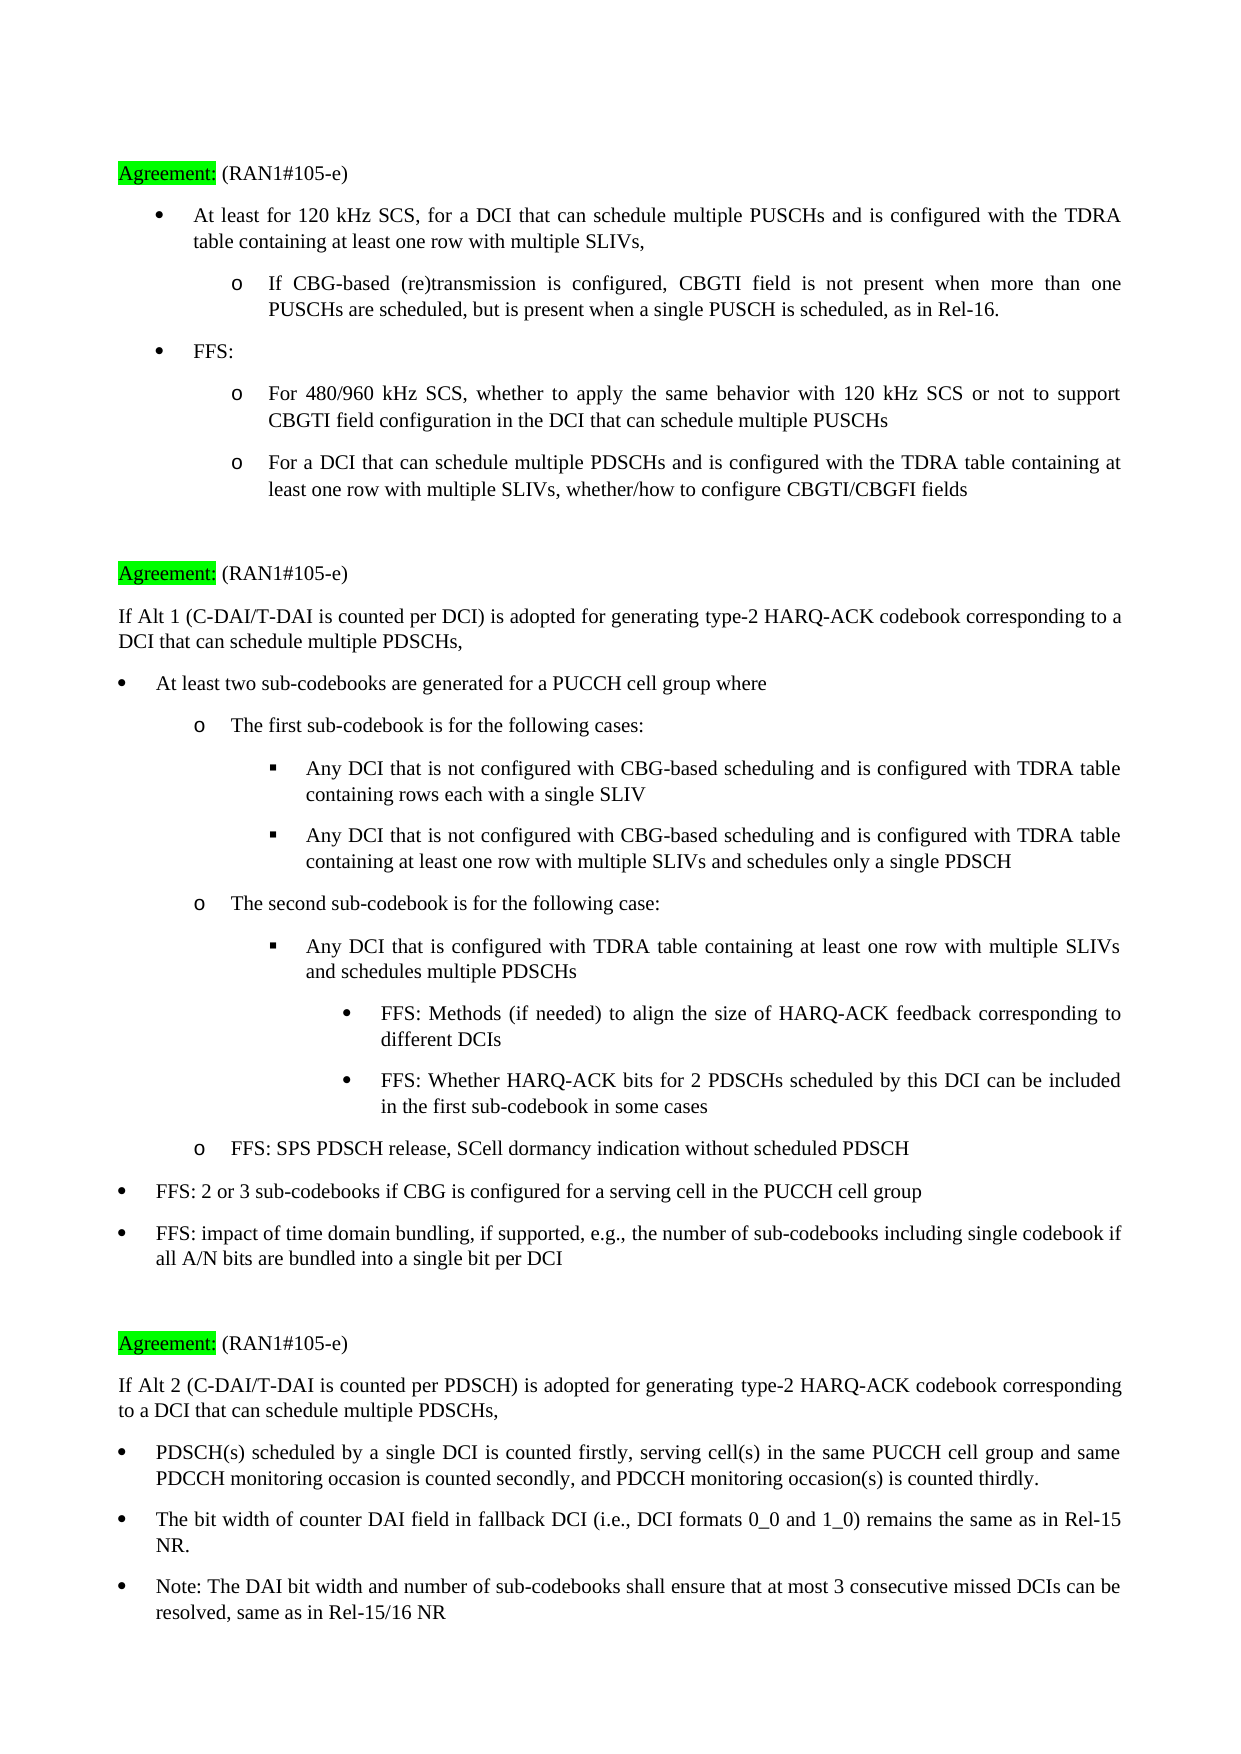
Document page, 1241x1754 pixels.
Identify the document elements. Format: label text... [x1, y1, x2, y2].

text Agreement: (RAN1#105-e) [216, 1331, 1122, 1355]
list The second sub-codebook is for the following case: [193, 891, 1122, 916]
list Note: The DAI bit width and number of sub-codebooks shall ensure that at most 3 consecutive missed DCIs can be resolved, same as in Rel-15/16 NR [118, 1574, 1122, 1624]
list FFS: SPS PDSCH release, SCell dormancy indication without scheduled PDSCH [193, 1135, 1122, 1161]
list The bit width of counter DAI field in fallback DCI (i.e., DCI formats 0_0 and 1_0) remains the same as in Rel-15 NR. [118, 1507, 1122, 1557]
text Agreement: (RAN1#105-e) [216, 561, 1122, 585]
list FFS: Methods (if needed) to align the size of HARQ-ACK feedback corresponding to different DCIs [343, 1001, 1122, 1051]
list Any DCI that is configured with TDRA table containing at least one row with multiple SLIVs and schedules multiple PDSCHs [268, 934, 1122, 983]
list FFS: Whether HARQ-ACK bits for 2 PDSCHs scheduled by this DCI can be included in the first sub-codebook in some cases [343, 1068, 1122, 1118]
list FFS: impact of time domain bundling, if supported, e.g., the number of sub-codebooks including single codebook if all A/N bits are bundled into a single bit per DCI [118, 1221, 1122, 1270]
list PDSCH(s) scheduled by a single DCI is counted firstly, serving cell(s) in the same PUCCH cell group and same PDCCH monitoring occasion is counted secondly, and PDCCH monitoring occasion(s) is counted thirdly. [118, 1440, 1122, 1489]
list If CBG-based (re)transmission is configured, CBGTI field is not present when more than one PUSCHs are scheduled, but is present when a single PUSCH is scheduled, as in Rel-16. [231, 270, 1122, 321]
list For a DCI that can schedule multiple PDSCHs and is configured with the TDRA table containing at least one row with multiple SLIVs, whether/how to configure CBGTI/CBGFI fields [231, 450, 1122, 501]
text If Alt 1 (C-DAI/T-DAI is counted per DCI) is adopted for generating type-2 HARQ-ACK codebook corresponding to a DCI that can schedule multiple PDSCHs, [118, 604, 1122, 653]
list FFS: [156, 339, 1122, 363]
text If Alt 2 (C-DAI/T-DAI is counted per PDSCH) is adopted for generating type-2 HARQ-ACK codebook corresponding to a DCI that can schedule multiple PDSCHs, [118, 1373, 1122, 1422]
list Any DCI that is not configured with CBG-based scheduling and is configured with TDRA table containing rows each with a single SLIV [268, 756, 1122, 806]
text Agreement: (RAN1#105-e) [216, 161, 1122, 185]
list At least for 120 kHz SCS, for a DCI that can schedule multiple PUSCHs and is configured with the TDRA table containing at least one row with multiple SLIVs, [156, 203, 1122, 253]
list At least two sub-codebooks are generated for a PUCCH cell group where [118, 671, 1122, 695]
list For 480/960 kHz SCS, whether to apply the same behavior with 120 kHz SCS or not to support CBGTI field configuration in the DCI that can schedule multiple PUSCHs [231, 381, 1122, 432]
list Any DCI that is not configured with CBG-based scheduling and is configured with TDRA table containing at least one row with multiple SLIVs and schedules only a single PDSCH [268, 823, 1122, 873]
list The first sub-codebook is for the following cases: [193, 713, 1122, 738]
list FFS: 2 or 3 sub-codebooks if CBG is configured for a serving cell in the PUCCH cell group [118, 1179, 1122, 1203]
